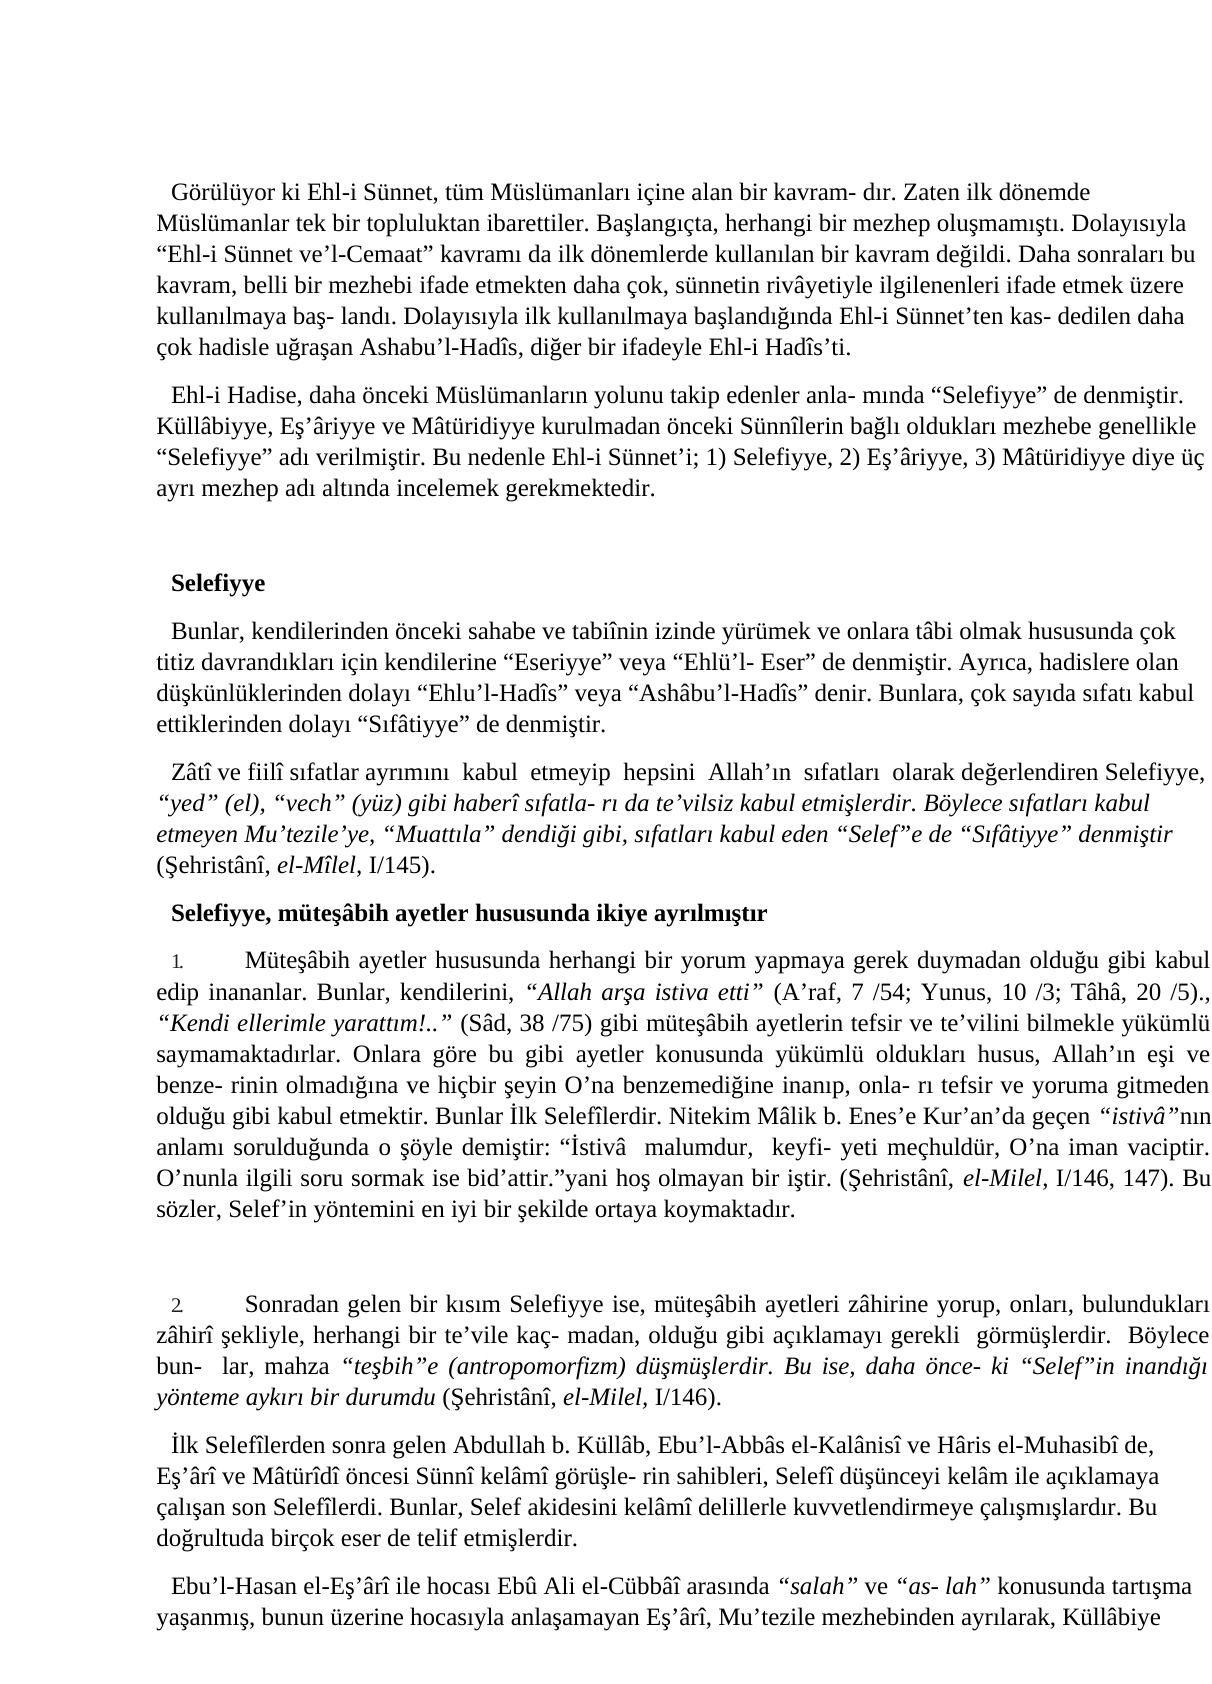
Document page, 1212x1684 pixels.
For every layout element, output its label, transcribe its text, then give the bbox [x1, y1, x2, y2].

list Müteşâbih ayetler hususunda herhangi bir yorum yapmaya gerek duymadan olduğu gibi kabul edip inananlar. Bunlar, kendilerini, “Allah arşa istiva etti” (A’raf, 7 /54; Yunus, 10 /3; Tâhâ, 20 /5)., “Kendi ellerimle yarattım!..” (Sâd, 38 /75) gibi müteşâbih ayetlerin tefsir ve te’vilini bilmekle yükümlü saymamaktadırlar. Onlara göre bu gibi ayetler konusunda yükümlü oldukları husus, Allah’ın eşi ve benze- rinin olmadığına ve hiçbir şeyin O’na benzemediğine inanıp, onla- rı tefsir ve yoruma gitmeden olduğu gibi kabul etmektir. Bunlar İlk Selefîlerdir. Nitekim Mâlik b. Enes’e Kur’an’da geçen “istivâ”nın anlamı sorulduğunda o şöyle demiştir: “İstivâ malumdur, keyfi- yeti meçhuldür, O’na iman vaciptir. O’nunla ilgili soru sormak ise bid’attir.”yani hoş olmayan bir iştir. (Şehristânî, el-Milel, I/146, 147). Bu sözler, Selef’in yöntemini en iyi bir şekilde ortaya koymaktadır. [156, 946, 1211, 1223]
text İlk Selefîlerden sonra gelen Abdullah b. Küllâb, Ebu’l-Abbâs el-Kalânisî ve Hâris el-Muhasibî de, Eş’ârî ve Mâtürîdî öncesi Sünnî kelâmî görüşle- rin sahibleri, Selefî düşünceyi kelâm ile açıklamaya çalışan son Selefîlerdi. Bunlar, Selef akidesini kelâmî delillerle kuvvetlendirmeye çalışmışlardır. Bu doğrultuda birçok eser de telif etmişlerdir. [156, 1430, 1211, 1552]
text Selefiyye [156, 568, 1211, 597]
text Görülüyor ki Ehl-i Sünnet, tüm Müslümanları içine alan bir kavram- dır. Zaten ilk dönemde Müslümanlar tek bir topluluktan ibarettiler. Başlangıçta, herhangi bir mezhep oluşmamıştı. Dolayısıyla “Ehl-i Sünnet ve’l-Cemaat” kavramı da ilk dönemlerde kullanılan bir kavram değildi. Daha sonraları bu kavram, belli bir mezhebi ifade etmekten daha çok, sünnetin rivâyetiyle ilgilenenleri ifade etmek üzere kullanılmaya baş- landı. Dolayısıyla ilk kullanılmaya başlandığında Ehl-i Sünnet’ten kas- dedilen daha çok hadisle uğraşan Ashabu’l-Hadîs, diğer bir ifadeyle Ehl-i Hadîs’ti. [156, 177, 1211, 361]
text Zâtî ve fiilî sıfatlar ayrımını kabul etmeyip hepsini Allah’ın sıfatları olarak değerlendiren Selefiyye, “yed” (el), “vech” (yüz) gibi haberî sıfatla- rı da te’vilsiz kabul etmişlerdir. Böylece sıfatları kabul etmeyen Mu’tezile’ye, “Muattıla” dendiği gibi, sıfatları kabul eden “Selef”e de “Sıfâtiyye” denmiştir (Şehristânî, el-Mîlel, I/145). [156, 757, 1211, 879]
text Ehl-i Hadise, daha önceki Müslümanların yolunu takip edenler anla- mında “Selefiyye” de denmiştir. Küllâbiyye, Eş’âriyye ve Mâtüridiyye kurulmadan önceki Sünnîlerin bağlı oldukları mezhebe genellikle “Selefiyye” adı verilmiştir. Bu nedenle Ehl-i Sünnet’i; 1) Selefiyye, 2) Eş’âriyye, 3) Mâtüridiyye diye üç ayrı mezhep adı altında incelemek gerekmektedir. [156, 380, 1211, 502]
text Selefiyye, müteşâbih ayetler hususunda ikiye ayrılmıştır [156, 898, 1211, 927]
text Bunlar, kendilerinden önceki sahabe ve tabiînin izinde yürümek ve onlara tâbi olmak hususunda çok titiz davrandıkları için kendilerine “Eseriyye” veya “Ehlü’l- Eser” de denmiştir. Ayrıca, hadislere olan düşkünlüklerinden dolayı “Ehlu’l-Hadîs” veya “Ashâbu’l-Hadîs” denir. Bunlara, çok sayıda sıfatı kabul ettiklerinden dolayı “Sıfâtiyye” de denmiştir. [156, 616, 1211, 738]
list Sonradan gelen bir kısım Selefiyye ise, müteşâbih ayetleri zâhirine yorup, onları, bulundukları zâhirî şekliyle, herhangi bir te’vile kaç- madan, olduğu gibi açıklamayı gerekli görmüşlerdir. Böylece bun- lar, mahza “teşbih”e (antropomorfizm) düşmüşlerdir. Bu ise, daha önce- ki “Selef”in inandığı yönteme aykırı bir durumdu (Şehristânî, el-Milel, I/146). [156, 1289, 1211, 1411]
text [156, 1571, 1211, 1631]
